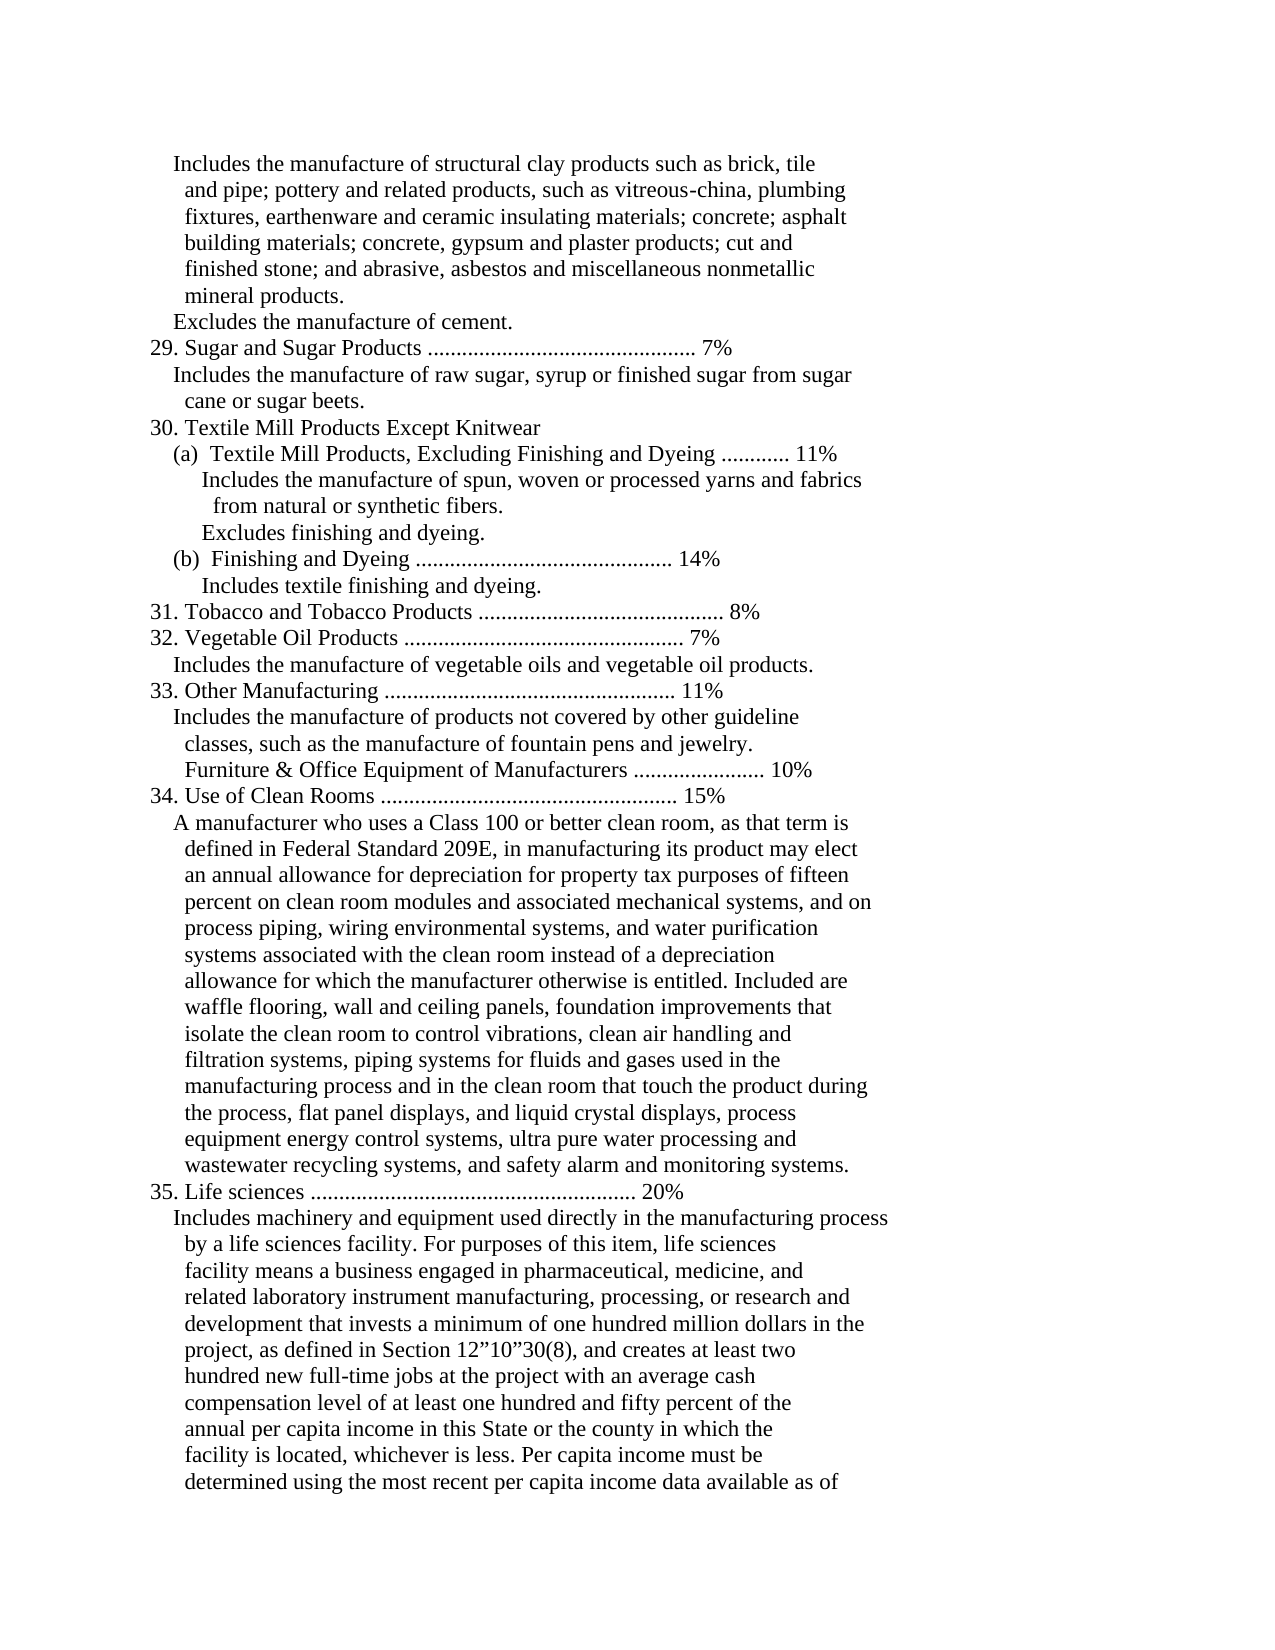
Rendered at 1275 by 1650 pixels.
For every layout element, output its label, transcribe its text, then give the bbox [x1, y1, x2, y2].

text 29. Sugar and Sugar Products ............................................... 7% [150, 334, 1125, 361]
text determined using the most recent per capita income data available as of [150, 1468, 1125, 1494]
text Includes the manufacture of products not covered by other guideline [150, 703, 1125, 730]
text filtration systems, piping systems for fluids and gases used in the [150, 1046, 1125, 1072]
text the process, flat panel displays, and liquid crystal displays, process [150, 1099, 1125, 1125]
text related laboratory instrument manufacturing, processing, or research and [150, 1283, 1125, 1309]
text 31. Tobacco and Tobacco Products ........................................... 8% [150, 598, 1125, 624]
text A manufacturer who uses a Class 100 or better clean room, as that term is [150, 809, 1125, 835]
text facility means a business engaged in pharmaceutical, medicine, and [150, 1257, 1125, 1283]
text systems associated with the clean room instead of a depreciation [150, 941, 1125, 967]
text 30. Textile Mill Products Except Knitwear [150, 413, 1125, 440]
text 35. Life sciences ......................................................... 20% [150, 1178, 1125, 1204]
text allowance for which the manufacturer otherwise is entitled. Included are [150, 967, 1125, 993]
text 33. Other Manufacturing ................................................... 11% [150, 677, 1125, 703]
text defined in Federal Standard 209E, in manufacturing its product may elect [150, 835, 1125, 862]
text Excludes finishing and dyeing. [150, 519, 1125, 545]
text 32. Vegetable Oil Products ................................................. 7% [150, 624, 1125, 651]
text manufacturing process and in the clean room that touch the product during [150, 1072, 1125, 1099]
text Includes the manufacture of vegetable oils and vegetable oil products. [150, 651, 1125, 677]
text by a life sciences facility. For purposes of this item, life sciences [150, 1231, 1125, 1257]
text facility is located, whichever is less. Per capita income must be [150, 1441, 1125, 1468]
text compensation level of at least one hundred and fifty percent of the [150, 1389, 1125, 1415]
text cane or sugar beets. [150, 387, 1125, 413]
text Includes machinery and equipment used directly in the manufacturing process [150, 1204, 1125, 1231]
text (b) Finishing and Dyeing ............................................. 14% [150, 545, 1125, 572]
text fixtures, earthenware and ceramic insulating materials; concrete; asphalt [150, 203, 1125, 229]
text Excludes the manufacture of cement. [150, 308, 1125, 334]
text Includes the manufacture of structural clay products such as brick, tile [150, 150, 1125, 176]
text percent on clean room modules and associated mechanical systems, and on [150, 888, 1125, 914]
text development that invests a minimum of one hundred million dollars in the [150, 1309, 1125, 1336]
text Includes the manufacture of spun, woven or processed yarns and fabrics [150, 466, 1125, 493]
text and pipe; pottery and related products, such as vitreous-china, plumbing [150, 176, 1125, 203]
text equipment energy control systems, ultra pure water processing and [150, 1125, 1125, 1151]
text classes, such as the manufacture of fountain pens and jewelry. [150, 730, 1125, 756]
text annual per capita income in this State or the county in which the [150, 1415, 1125, 1441]
text wastewater recycling systems, and safety alarm and monitoring systems. [150, 1151, 1125, 1178]
text building materials; concrete, gypsum and plaster products; cut and [150, 229, 1125, 255]
text 34. Use of Clean Rooms .................................................... 15% [150, 782, 1125, 809]
text finished stone; and abrasive, asbestos and miscellaneous nonmetallic [150, 255, 1125, 282]
text hundred new full-time jobs at the project with an average cash [150, 1362, 1125, 1389]
text an annual allowance for depreciation for property tax purposes of fifteen [150, 862, 1125, 888]
text project, as defined in Section 12”10”30(8), and creates at least two [150, 1336, 1125, 1362]
text waffle flooring, wall and ceiling panels, foundation improvements that [150, 993, 1125, 1020]
text Includes the manufacture of raw sugar, syrup or finished sugar from sugar [150, 361, 1125, 387]
text Furniture & Office Equipment of Manufacturers ....................... 10% [150, 756, 1125, 782]
text Includes textile finishing and dyeing. [150, 572, 1125, 598]
text isolate the clean room to control vibrations, clean air handling and [150, 1020, 1125, 1046]
text (a) Textile Mill Products, Excluding Finishing and Dyeing ............ 11% [150, 440, 1125, 466]
text from natural or synthetic fibers. [150, 493, 1125, 519]
text process piping, wiring environmental systems, and water purification [150, 914, 1125, 941]
text mineral products. [150, 282, 1125, 308]
